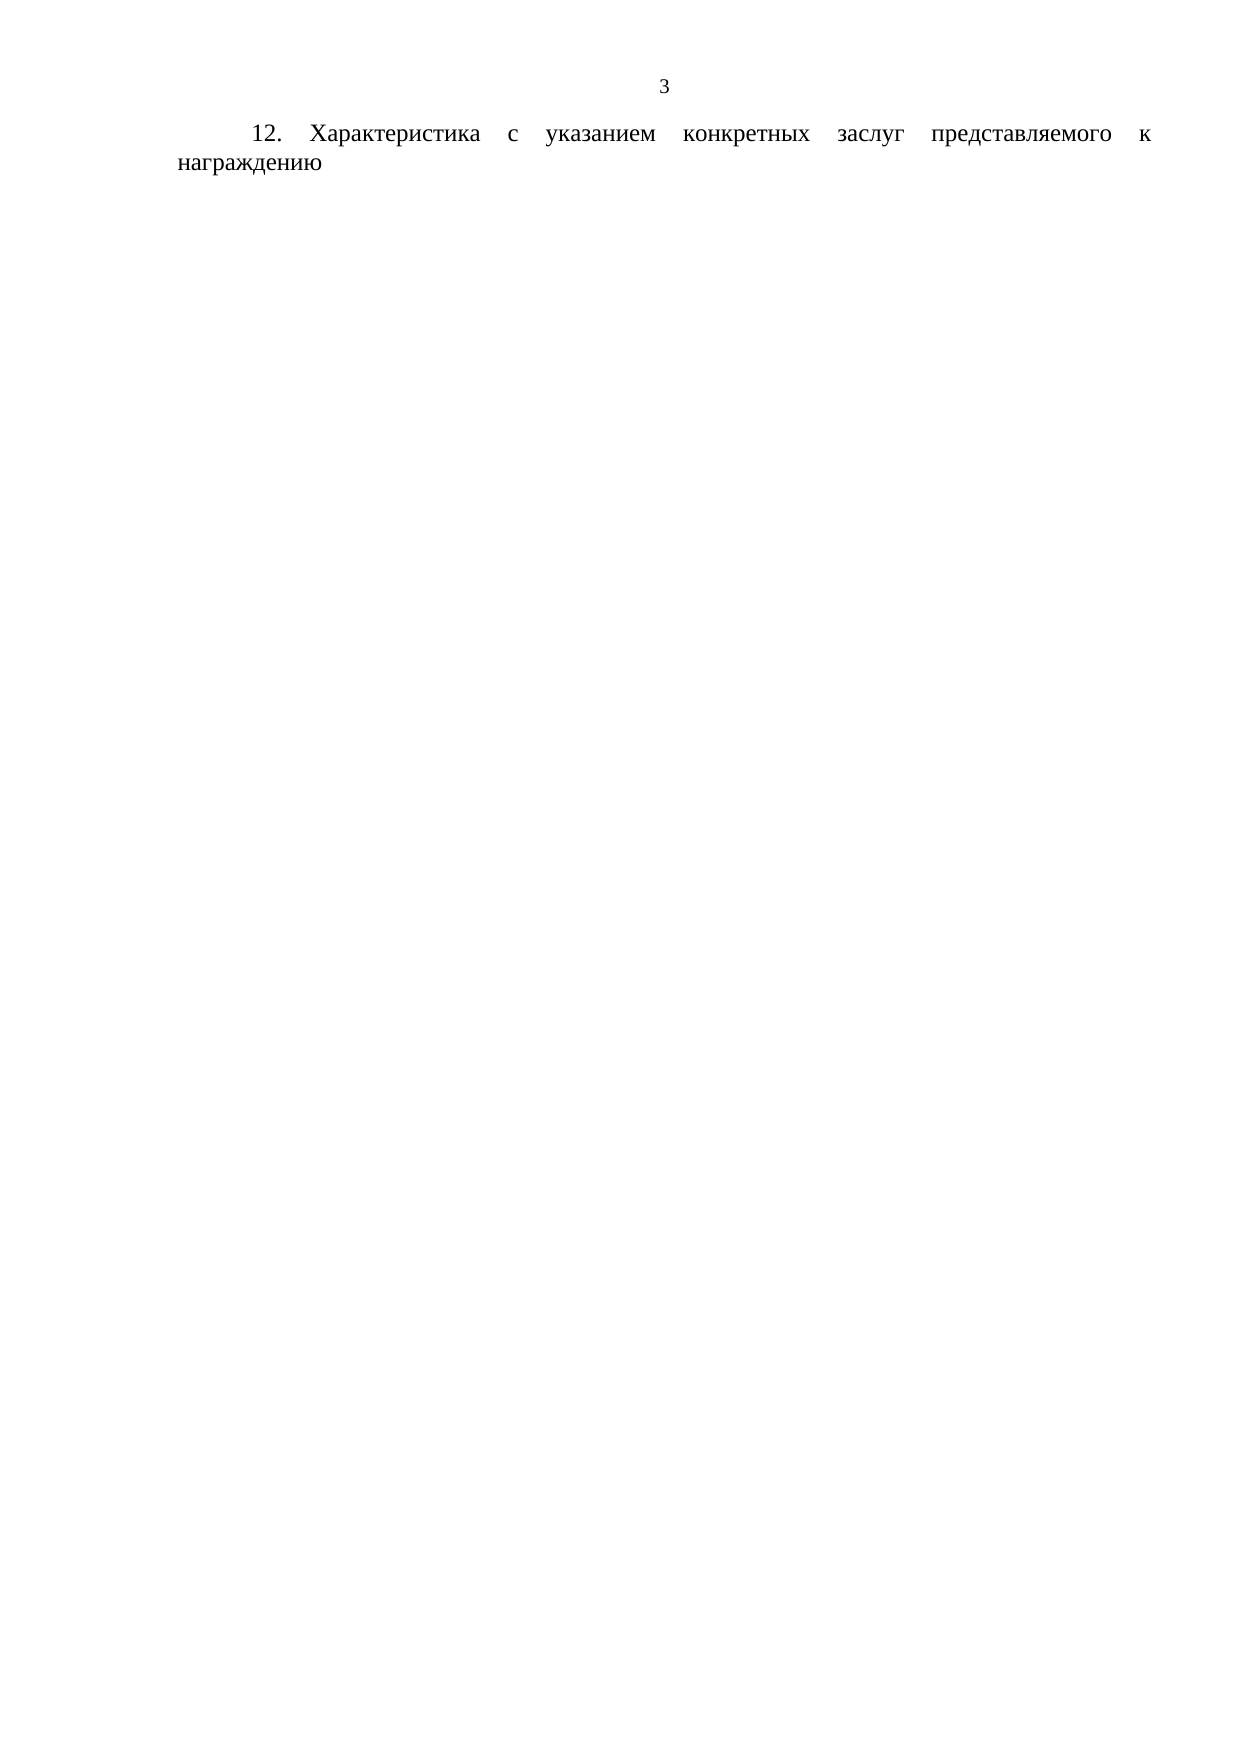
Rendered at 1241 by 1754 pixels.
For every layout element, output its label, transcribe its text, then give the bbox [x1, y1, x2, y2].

text 12. Характеристика с указанием конкретных заслуг представляемого к награждению [177, 118, 1152, 176]
